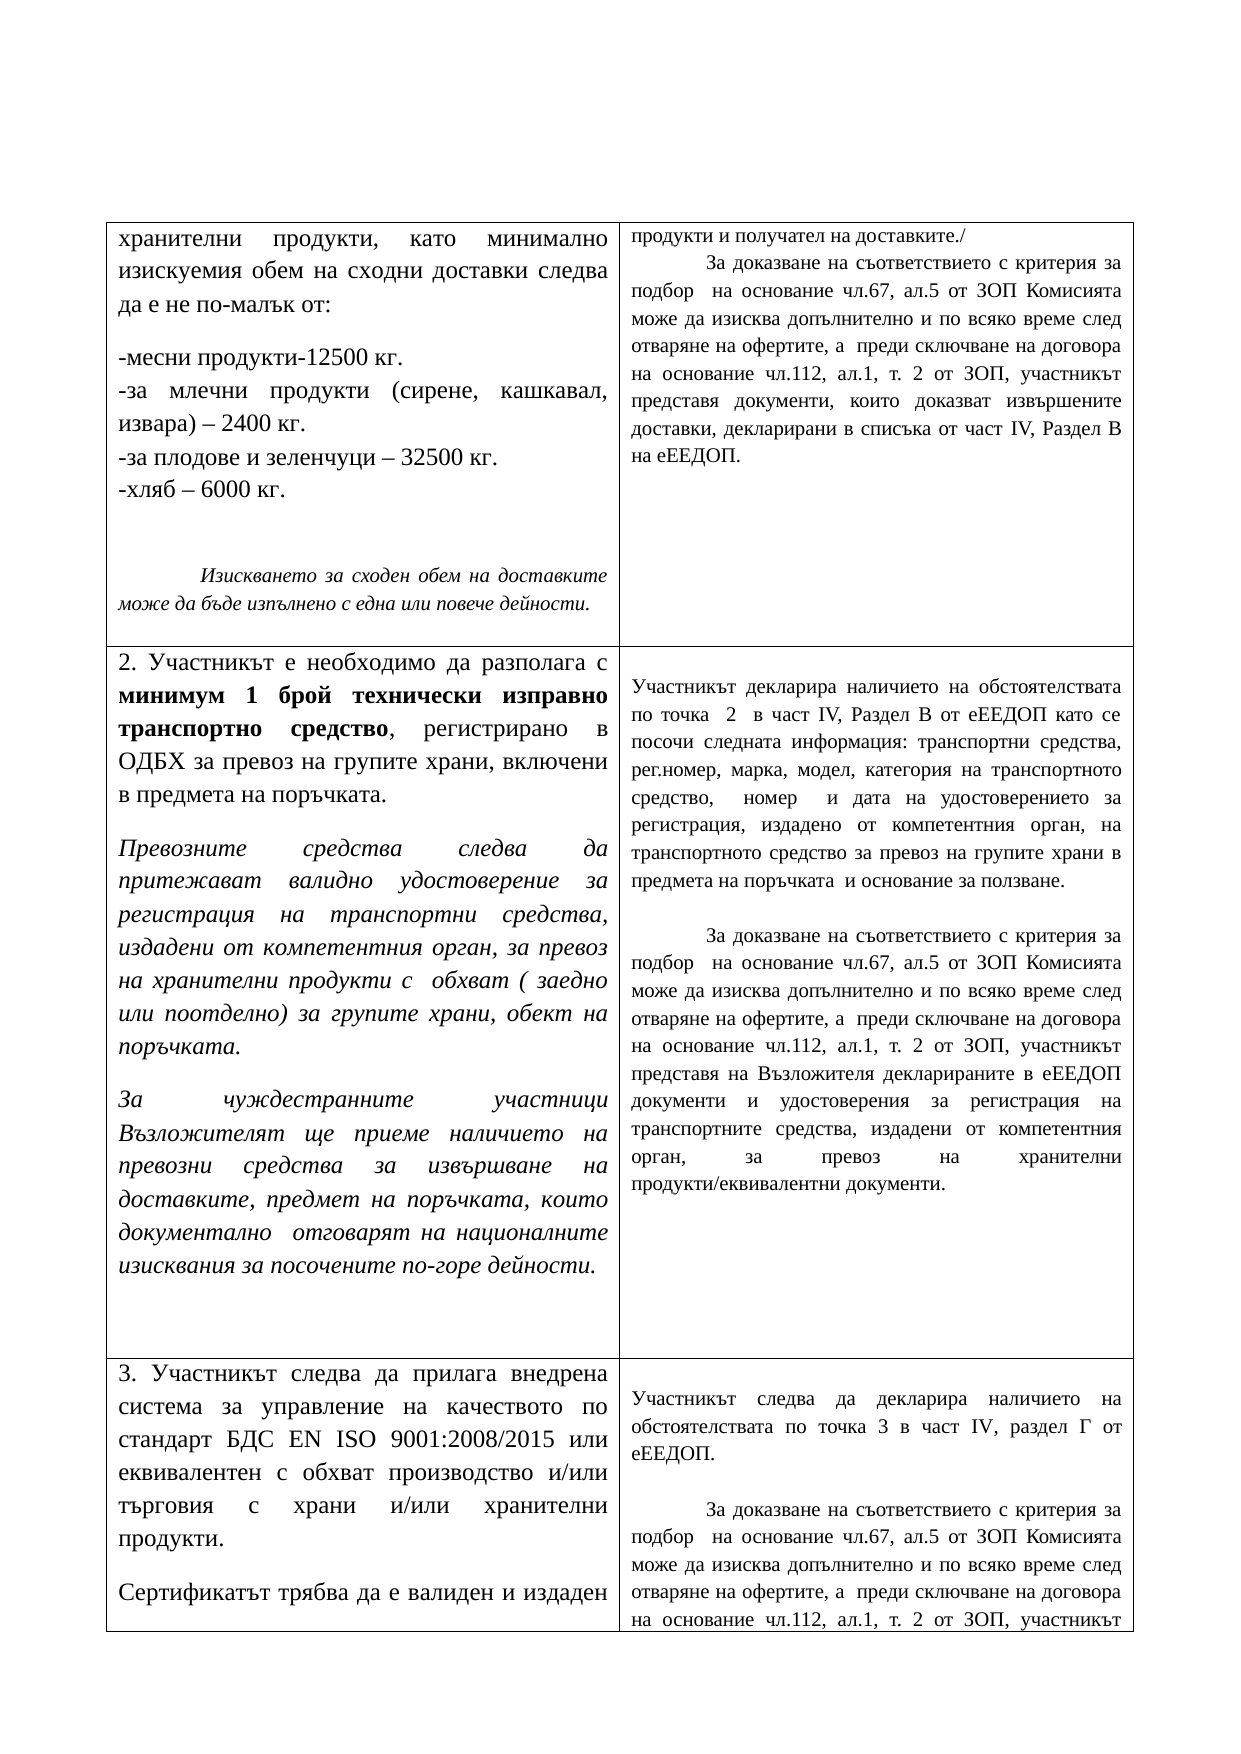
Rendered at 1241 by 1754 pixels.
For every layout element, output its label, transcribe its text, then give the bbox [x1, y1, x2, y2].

table_cell 2. Участникът е необходимо да разполага с минимум 1 брой технически изправно транспортно средство, регистрирано в ОДБХ за превоз на групите храни, включени в предмета на поръчката. Превозните средства следва да притежават валидно удостоверение за регистрация на транспортни средства, издадени от компетентния орган, за превоз на хранителни продукти с обхват ( заедно или поотделно) за групите храни, обект на поръчката. За чуждестранните участници Възложителят ще приеме наличието на превозни средства за извършване на доставките, предмет на поръчката, които документално отговарят на националните изисквания за посочените по-горе дейности. [107, 647, 619, 1357]
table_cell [620, 1359, 1133, 1631]
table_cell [620, 223, 1133, 646]
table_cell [107, 1359, 619, 1631]
table_cell Участникът декларира наличието на обстоятелствата по точка 2 в част IV, Раздел В от еЕЕДОП като се посочи следната информация: транспортни средства, рег.номер, марка, модел, категория на транспортното средство, номер и дата на удостоверението за регистрация, издадено от компетентния орган, на транспортното средство за превоз на групите храни в предмета на поръчката и основание за ползване. За доказване на съответствието с критерия за подбор на основание чл.67, ал.5 от ЗОП Комисията може да изисква допълнително и по всяко време след отваряне на офертите, а преди сключване на договора на основание чл.112, ал.1, т. 2 от ЗОП, участникът представя на Възложителя декларираните в еЕЕДОП документи и удостоверения за регистрация на транспортните средства, издадени от компетентния орган, за превоз на хранителни продукти/еквивалентни документи. [620, 647, 1133, 1357]
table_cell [107, 223, 619, 646]
